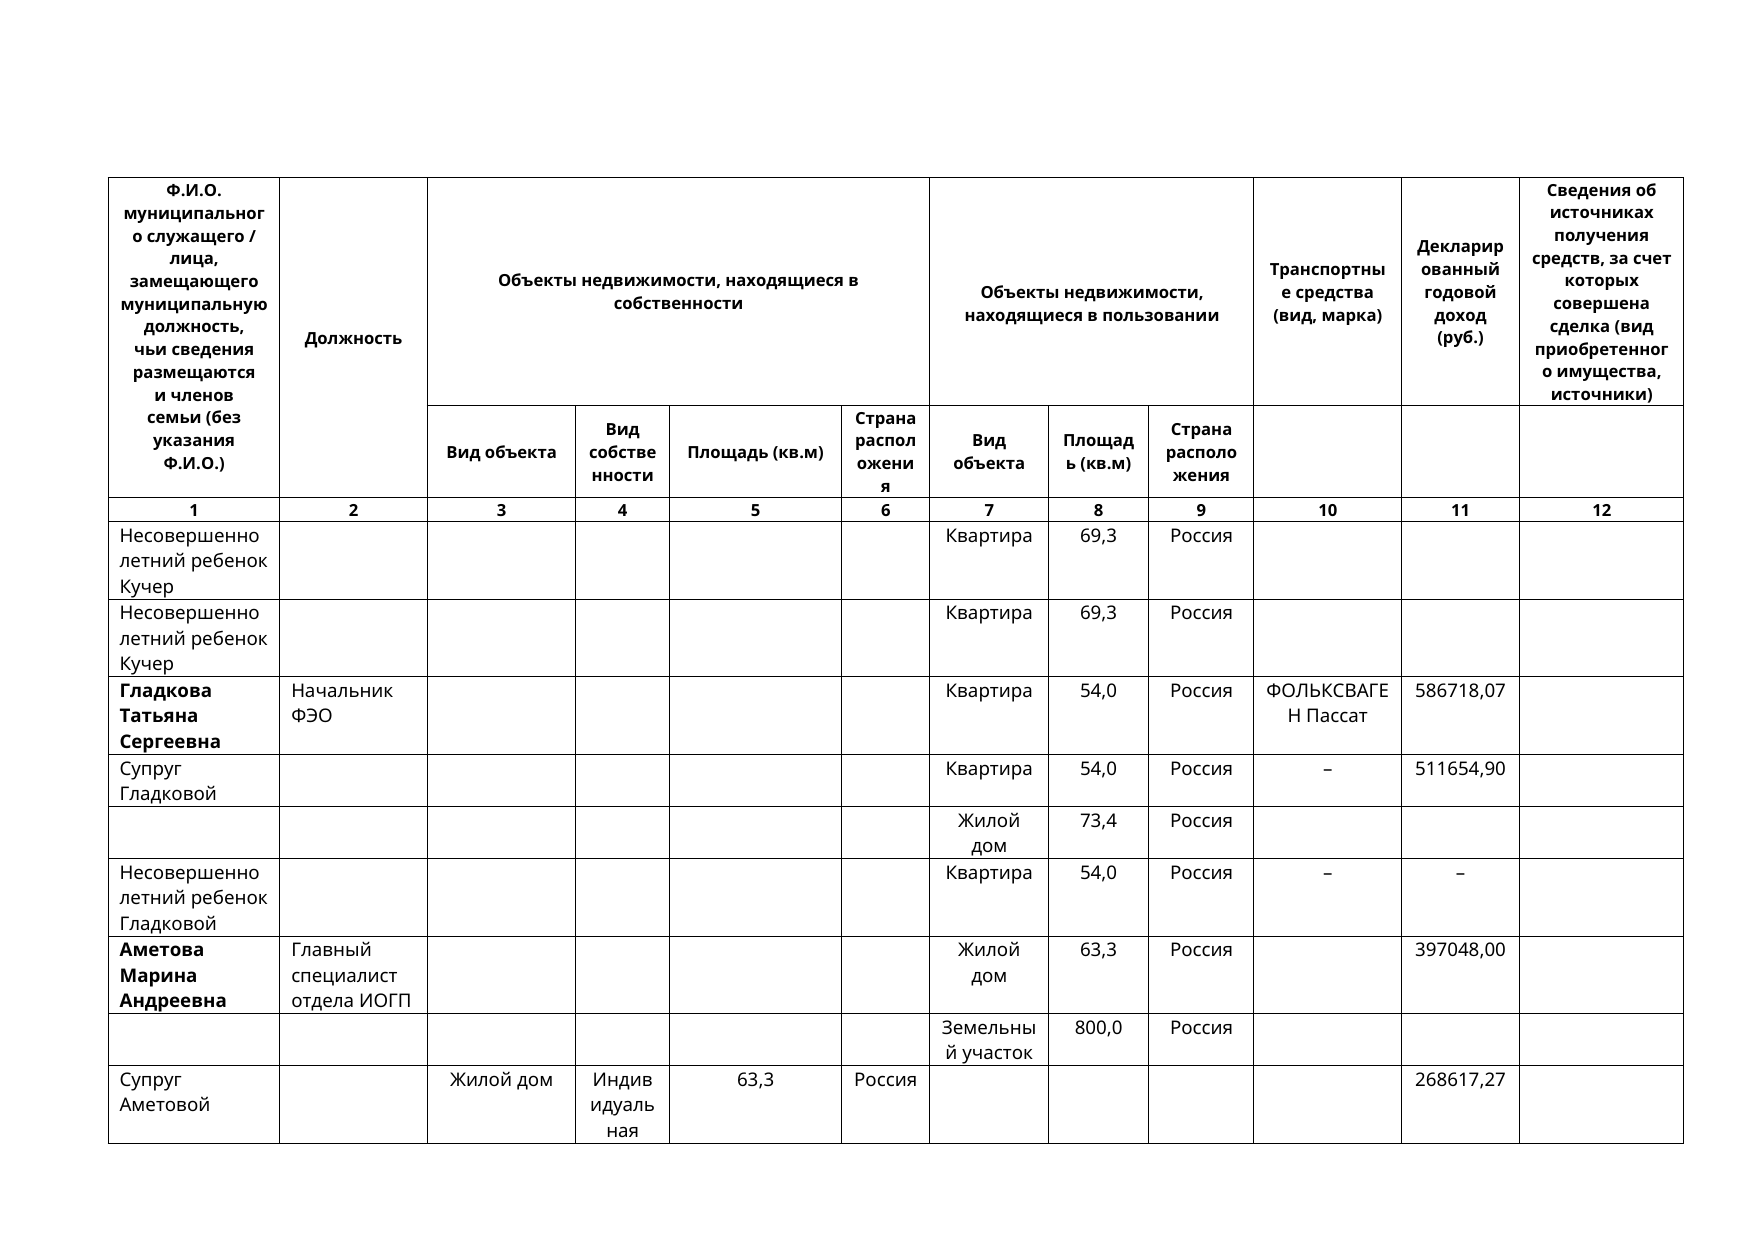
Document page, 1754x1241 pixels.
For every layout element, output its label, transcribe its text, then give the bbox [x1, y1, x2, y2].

table_cell [576, 807, 669, 858]
table_cell [842, 755, 929, 806]
table_header Транспортные средства (вид, марка) [1254, 178, 1401, 405]
table_cell 2 [280, 498, 427, 521]
table_cell Вид объекта [930, 406, 1048, 497]
table_cell [1402, 1014, 1519, 1065]
table_cell [1402, 600, 1519, 676]
table_cell Квартира [930, 755, 1048, 806]
table_cell Несовершеннолетний ребенок Кучер [109, 600, 279, 676]
table_cell [1520, 807, 1683, 858]
table_cell Аметова Марина Андреевна [109, 937, 279, 1013]
table_cell [280, 522, 427, 598]
table_cell [576, 677, 669, 754]
table_header Декларированный годовой доход (руб.) [1402, 178, 1519, 405]
table_cell [670, 677, 841, 754]
table_cell Земельный участок [930, 1014, 1048, 1065]
table_cell [109, 1014, 279, 1065]
table_cell [280, 755, 427, 806]
table_cell ФОЛЬКСВАГЕН Пассат [1254, 677, 1401, 754]
table_cell Страна расположения [1149, 406, 1253, 497]
table_cell [670, 807, 841, 858]
table_cell [670, 859, 841, 936]
table_header Должность [280, 178, 427, 497]
table_cell Россия [1149, 600, 1253, 676]
table_cell [1254, 406, 1401, 497]
table_cell 5 [670, 498, 841, 521]
table_cell [1402, 522, 1519, 598]
table_cell Россия [1149, 859, 1253, 936]
table_cell Россия [842, 1066, 929, 1143]
table_cell [1402, 406, 1519, 497]
table_cell – [1254, 859, 1401, 936]
table_cell Площадь (кв.м) [670, 406, 841, 497]
table_cell [1520, 859, 1683, 936]
table_cell [428, 600, 575, 676]
table_cell [842, 677, 929, 754]
table_cell [930, 1066, 1048, 1143]
table_cell [842, 1014, 929, 1065]
table_cell Вид объекта [428, 406, 575, 497]
table_cell [576, 522, 669, 598]
table_cell [280, 1014, 427, 1065]
table_cell [1254, 807, 1401, 858]
table_cell [280, 1066, 427, 1143]
table_cell [842, 522, 929, 598]
table_cell 4 [576, 498, 669, 521]
table_cell [428, 1014, 575, 1065]
table_cell [1402, 807, 1519, 858]
table_cell [576, 755, 669, 806]
table_cell [576, 859, 669, 936]
table_cell [1254, 1066, 1401, 1143]
table_cell Индивидуальная [576, 1066, 669, 1143]
table_cell [280, 859, 427, 936]
table_cell [280, 600, 427, 676]
table_cell Страна расположения [842, 406, 929, 497]
table_cell [576, 937, 669, 1013]
table_cell [1520, 937, 1683, 1013]
table_cell 63,3 [670, 1066, 841, 1143]
table_cell [428, 807, 575, 858]
table_cell [428, 522, 575, 598]
table_cell [842, 807, 929, 858]
table_cell [1520, 522, 1683, 598]
table_cell 10 [1254, 498, 1401, 521]
table_cell Квартира [930, 859, 1048, 936]
table_cell Площадь (кв.м) [1049, 406, 1148, 497]
table_cell 69,3 [1049, 600, 1148, 676]
table_cell Главный специалист отдела ИОГП [280, 937, 427, 1013]
table_cell [1520, 755, 1683, 806]
table_cell [1254, 522, 1401, 598]
table_cell [1254, 600, 1401, 676]
table_cell 54,0 [1049, 859, 1148, 936]
table_cell Вид собственности [576, 406, 669, 497]
table_header Ф.И.О. муниципального служащего / лица, замещающего муниципальную должность, чьи сведения размещаются и членов семьи (без указания Ф.И.О.) [109, 178, 279, 497]
table_cell Жилой дом [428, 1066, 575, 1143]
table_cell 7 [930, 498, 1048, 521]
table_cell Россия [1149, 937, 1253, 1013]
table_cell [576, 600, 669, 676]
table_cell Россия [1149, 807, 1253, 858]
table_cell 63,3 [1049, 937, 1148, 1013]
table_cell [576, 1014, 669, 1065]
table_cell Начальник ФЭО [280, 677, 427, 754]
table_header Объекты недвижимости, находящиеся в пользовании [930, 178, 1253, 405]
table_cell 73,4 [1049, 807, 1148, 858]
table_cell 54,0 [1049, 677, 1148, 754]
table_cell Супруг Аметовой [109, 1066, 279, 1143]
table_cell 54,0 [1049, 755, 1148, 806]
table_cell [428, 755, 575, 806]
table_cell 3 [428, 498, 575, 521]
table_cell [842, 937, 929, 1013]
table_cell 586718,07 [1402, 677, 1519, 754]
table_cell [1520, 677, 1683, 754]
table_cell [1254, 937, 1401, 1013]
table_cell Россия [1149, 522, 1253, 598]
table_cell Супруг Гладковой [109, 755, 279, 806]
table_cell Россия [1149, 1014, 1253, 1065]
table_cell [670, 522, 841, 598]
table_cell 6 [842, 498, 929, 521]
table_cell [109, 807, 279, 858]
table_cell [842, 600, 929, 676]
table_cell 1 [109, 498, 279, 521]
table_cell [1049, 1066, 1148, 1143]
table_cell Несовершеннолетний ребенок Кучер [109, 522, 279, 598]
table_cell 69,3 [1049, 522, 1148, 598]
table_cell [428, 677, 575, 754]
table_cell [670, 937, 841, 1013]
table_header Сведения об источниках получения средств, за счет которых совершена сделка (вид приобретенного имущества, источники) [1520, 178, 1683, 405]
table_cell [280, 807, 427, 858]
table_cell [1149, 1066, 1253, 1143]
table_cell [670, 1014, 841, 1065]
table_cell [428, 937, 575, 1013]
table_cell 800,0 [1049, 1014, 1148, 1065]
table_cell Гладкова Татьяна Сергеевна [109, 677, 279, 754]
table_cell [1520, 1066, 1683, 1143]
table_cell Россия [1149, 677, 1253, 754]
table_cell Несовершеннолетний ребенок Гладковой [109, 859, 279, 936]
table_cell – [1254, 755, 1401, 806]
table_cell Россия [1149, 755, 1253, 806]
table_cell 8 [1049, 498, 1148, 521]
table_cell 11 [1402, 498, 1519, 521]
table_cell [670, 600, 841, 676]
table_cell 9 [1149, 498, 1253, 521]
table_cell [1254, 1014, 1401, 1065]
table_cell [1520, 600, 1683, 676]
table_cell Жилой дом [930, 937, 1048, 1013]
table_cell 511654,90 [1402, 755, 1519, 806]
table_cell Квартира [930, 677, 1048, 754]
table_cell 268617,27 [1402, 1066, 1519, 1143]
table_cell Квартира [930, 600, 1048, 676]
table_cell – [1402, 859, 1519, 936]
table_cell [842, 859, 929, 936]
table_cell Квартира [930, 522, 1048, 598]
table_cell [670, 755, 841, 806]
table_cell 397048,00 [1402, 937, 1519, 1013]
table_header Объекты недвижимости, находящиеся в собственности [428, 178, 929, 405]
table_cell 12 [1520, 498, 1683, 521]
table_cell [1520, 406, 1683, 497]
table_cell [428, 859, 575, 936]
table_cell Жилой дом [930, 807, 1048, 858]
table_cell [1520, 1014, 1683, 1065]
